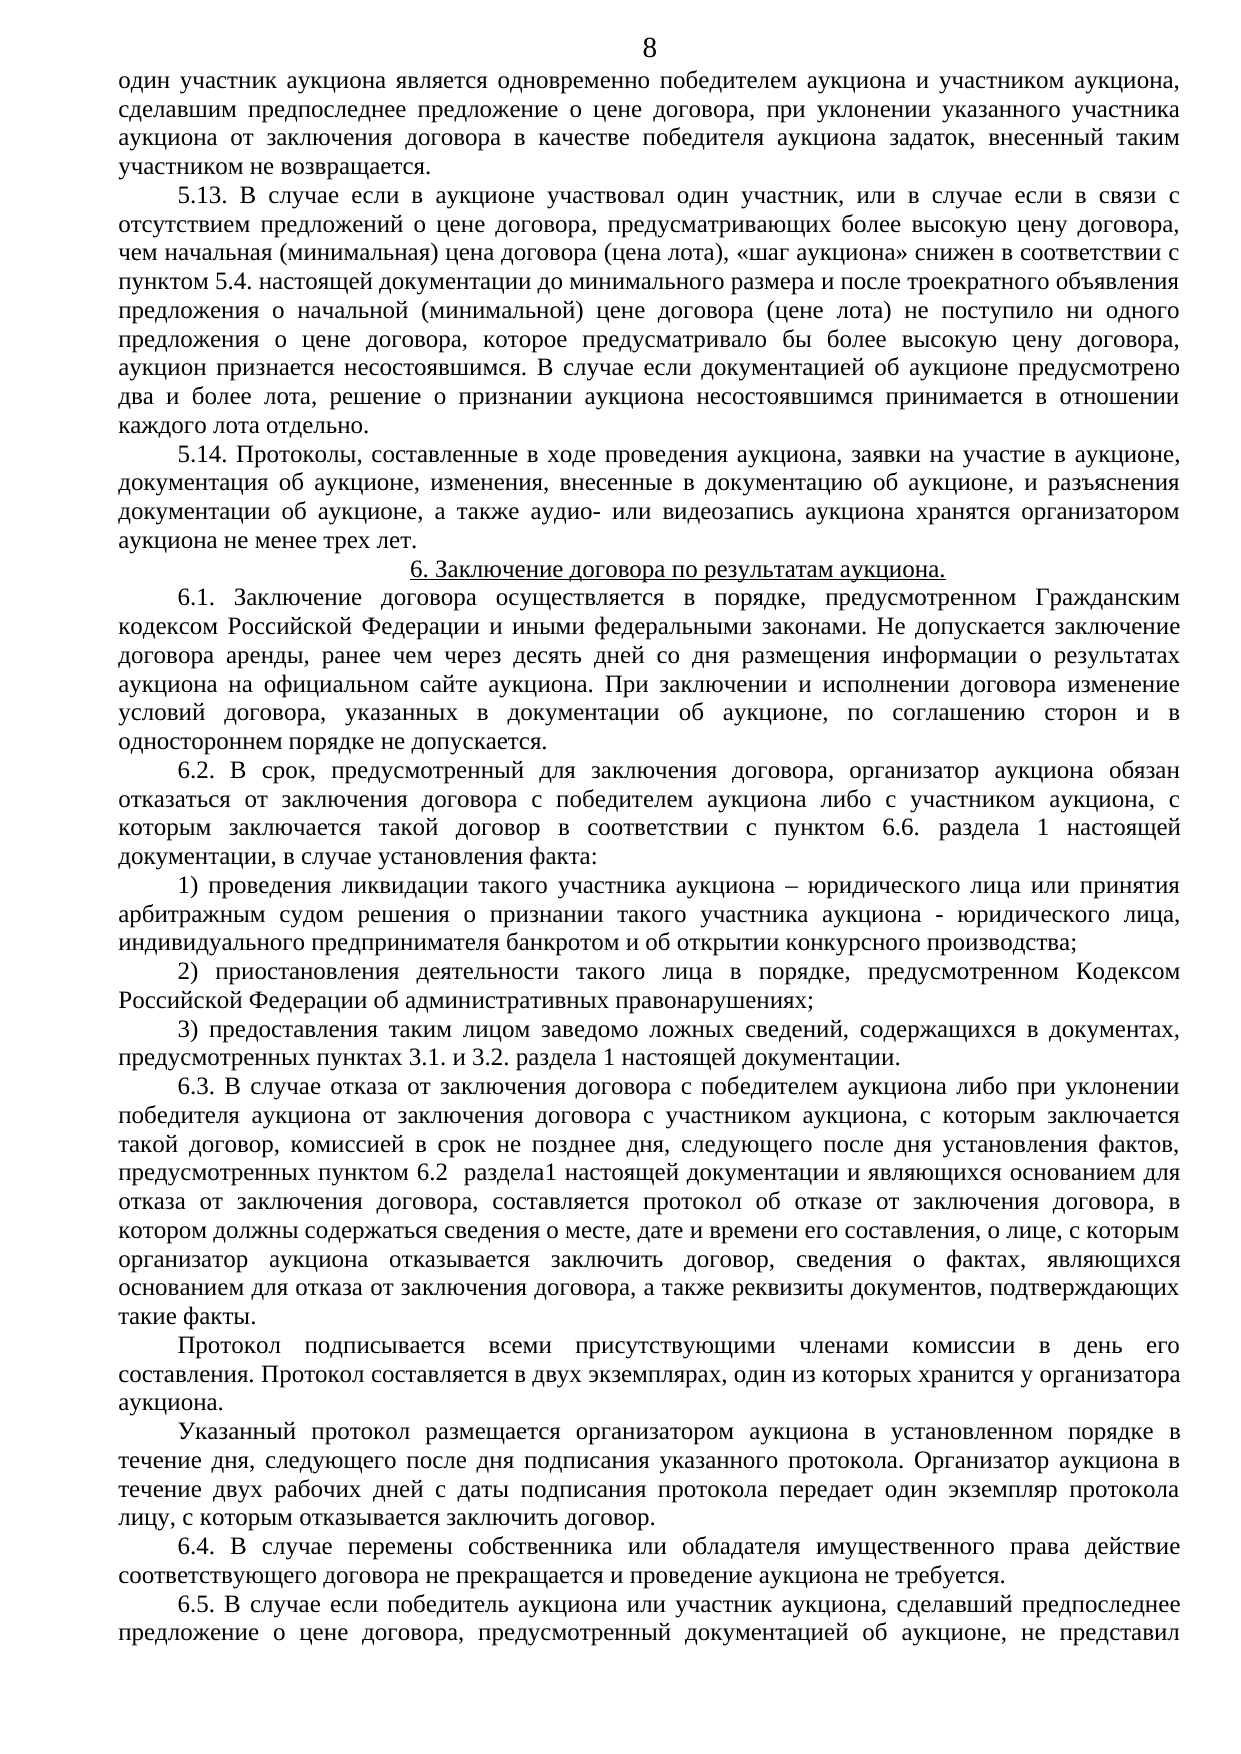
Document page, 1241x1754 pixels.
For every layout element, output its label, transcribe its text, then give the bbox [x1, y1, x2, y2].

text 6.1. Заключение договора осуществляется в порядке, предусмотренном Гражданским кодексом Российской Федерации и иными федеральными законами. Не допускается заключение договора аренды, ранее чем через десять дней со дня размещения информации о результатах аукциона на официальном сайте аукциона. При заключении и исполнении договора изменение условий договора, указанных в документации об аукционе, по соглашению сторон и в одностороннем порядке не допускается. [118, 582, 1181, 755]
text Указанный протокол размещается организатором аукциона в установленном порядке в течение дня, следующего после дня подписания указанного протокола. Организатор аукциона в течение двух рабочих дней с даты подписания протокола передает один экземпляр протокола лицу, с которым отказывается заключить договор. [118, 1416, 1181, 1531]
text 6.3. В случае отказа от заключения договора с победителем аукциона либо при уклонении победителя аукциона от заключения договора с участником аукциона, с которым заключается такой договор, комиссией в срок не позднее дня, следующего после дня установления фактов, предусмотренных пунктом 6.2 раздела1 настоящей документации и являющихся основанием для отказа от заключения договора, составляется протокол об отказе от заключения договора, в котором должны содержаться сведения о месте, дате и времени его составления, о лице, с которым организатор аукциона отказывается заключить договор, сведения о фактах, являющихся основанием для отказа от заключения договора, а также реквизиты документов, подтверждающих такие факты. [118, 1071, 1181, 1330]
text 5.14. Протоколы, составленные в ходе проведения аукциона, заявки на участие в аукционе, документация об аукционе, изменения, внесенные в документацию об аукционе, и разъяснения документации об аукционе, а также аудио- или видеозапись аукциона хранятся организатором аукциона не менее трех лет. [118, 439, 1181, 554]
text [118, 65, 1181, 180]
text 1) проведения ликвидации такого участника аукциона – юридического лица или принятия арбитражным судом решения о признании такого участника аукциона - юридического лица, индивидуального предпринимателя банкротом и об открытии конкурсного производства; [118, 870, 1181, 956]
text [118, 1589, 1181, 1646]
text 6.2. В срок, предусмотренный для заключения договора, организатор аукциона обязан отказаться от заключения договора с победителем аукциона либо с участником аукциона, с которым заключается такой договор в соответствии с пунктом 6.6. раздела 1 настоящей документации, в случае установления факта: [118, 755, 1181, 870]
text 6.4. В случае перемены собственника или обладателя имущественного права действие соответствующего договора не прекращается и проведение аукциона не требуется. [118, 1531, 1181, 1589]
text 2) приостановления деятельности такого лица в порядке, предусмотренном Кодексом Российской Федерации об административных правонарушениях; [118, 956, 1181, 1014]
text Протокол подписывается всеми присутствующими членами комиссии в день его составления. Протокол составляется в двух экземплярах, один из которых хранится у организатора аукциона. [118, 1330, 1181, 1416]
text 5.13. В случае если в аукционе участвовал один участник, или в случае если в связи с отсутствием предложений о цене договора, предусматривающих более высокую цену договора, чем начальная (минимальная) цена договора (цена лота), «шаг аукциона» снижен в соответствии с пунктом 5.4. настоящей документации до минимального размера и после троекратного объявления [118, 180, 1181, 295]
text 6. Заключение договора по результатам аукциона. [118, 554, 1181, 582]
text 3) предоставления таким лицом заведомо ложных сведений, содержащихся в документах, предусмотренных пунктах 3.1. и 3.2. раздела 1 настоящей документации. [118, 1014, 1181, 1071]
text предложения о начальной (минимальной) цене договора (цене лота) не поступило ни одного предложения о цене договора, которое предусматривало бы более высокую цену договора, аукцион признается несостоявшимся. В случае если документацией об аукционе предусмотрено два и более лота, решение о признании аукциона несостоявшимся принимается в отношении каждого лота отдельно. [118, 295, 1181, 439]
